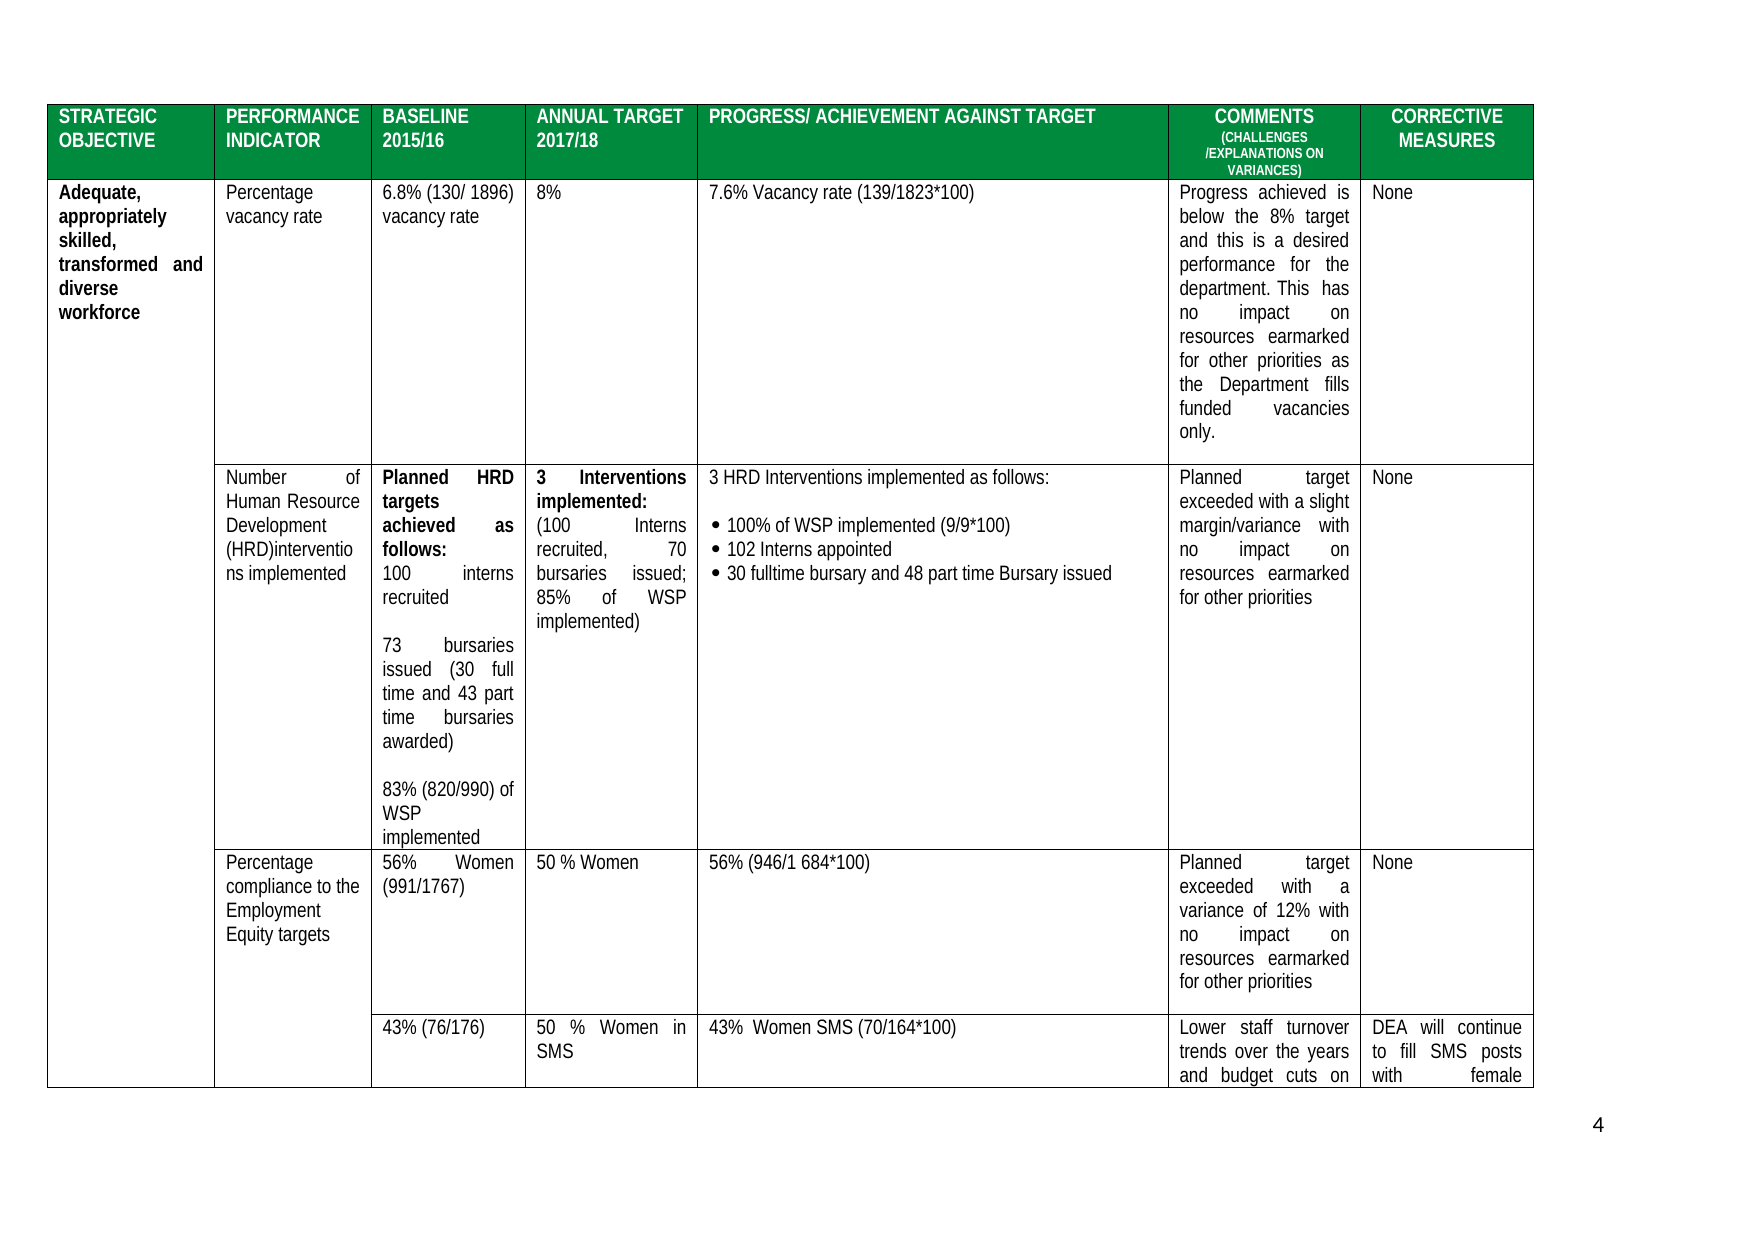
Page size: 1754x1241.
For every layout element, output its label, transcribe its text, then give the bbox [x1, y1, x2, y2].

table_cell Progress achieved is below the 8% target and this is a desired performance for the department. This has no impact on resources earmarked for other priorities as the Department fills funded vacancies only. [1169, 180, 1360, 464]
table_cell None [1361, 465, 1533, 848]
table_cell 6.8% (130/ 1896) vacancy rate [372, 180, 525, 464]
table_header BASELINE 2015/16 [372, 105, 525, 179]
table_header PERFORMANCE INDICATOR [215, 105, 371, 179]
table_header COMMENTS (CHALLENGES /EXPLANATIONS ON VARIANCES) [1169, 105, 1360, 179]
table_cell 50 % Women [526, 850, 697, 1014]
table_cell Adequate, appropriately skilled, transformed and diverse workforce [48, 180, 214, 1087]
table_header CORRECTIVE MEASURES [1361, 105, 1533, 179]
table_cell Number of Human Resource Development (HRD)interventions implemented [215, 465, 371, 848]
table_cell Percentage vacancy rate [215, 180, 371, 464]
table_header STRATEGIC OBJECTIVE [48, 105, 214, 179]
table_cell 43% Women SMS (70/164*100) [698, 1015, 1168, 1087]
table_cell 8% [526, 180, 697, 464]
table_cell 56% Women (991/1767) [372, 850, 525, 1014]
table_cell 43% (76/176) [372, 1015, 525, 1087]
table_cell Planned HRD targets achieved as follows: 100 interns recruited 73 bursaries issued (30 full time and 43 part time bursaries awarded) 83% (820/990) of WSP implemented [372, 465, 525, 848]
table_header PROGRESS/ ACHIEVEMENT AGAINST TARGET [698, 105, 1168, 179]
table_cell None [1361, 850, 1533, 1014]
table_cell None [1361, 180, 1533, 464]
table_cell 50 % Women in SMS [526, 1015, 697, 1087]
table_cell 7.6% Vacancy rate (139/1823*100) [698, 180, 1168, 464]
table_cell DEA will continue to fill SMS posts with female candidates as and when new vacancies are created [1361, 1015, 1533, 1087]
table_cell Planned target exceeded with a slight margin/variance with no impact on resources earmarked for other priorities [1169, 465, 1360, 848]
table_cell 3 HRD Interventions implemented as follows: 100% of WSP implemented (9/9*100) 102 Interns appointed 30 fulltime bursary and 48 part time Bursary issued [698, 465, 1168, 848]
table_cell 56% (946/1 684*100) [698, 850, 1168, 1014]
table_cell Planned target exceeded with a variance of 12% with no impact on resources earmarked for other priorities [1169, 850, 1360, 1014]
table_cell Percentage compliance to the Employment Equity targets [215, 850, 371, 1087]
table_header ANNUAL TARGET 2017/18 [526, 105, 697, 179]
table_cell 3 Interventions implemented: (100 Interns recruited, 70 bursaries issued; 85% of WSP implemented) [526, 465, 697, 848]
